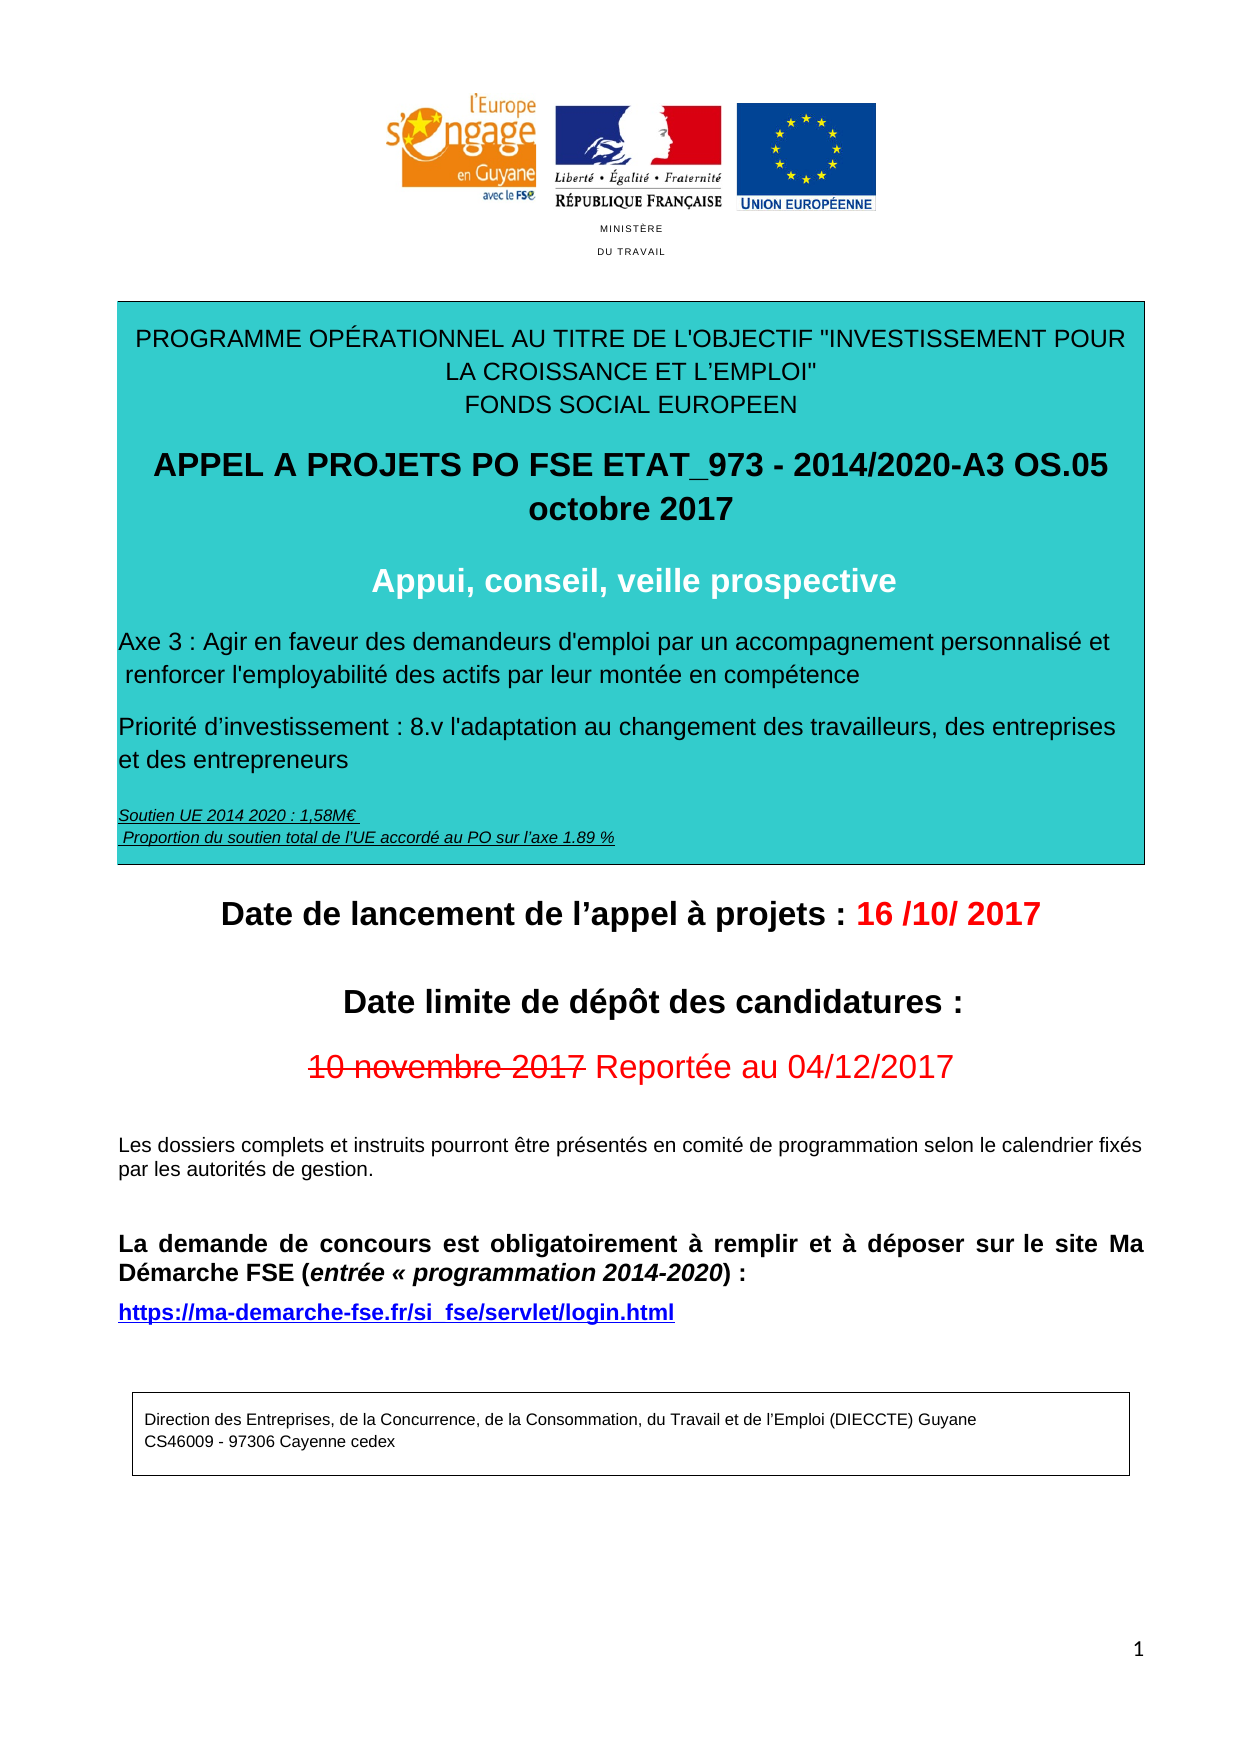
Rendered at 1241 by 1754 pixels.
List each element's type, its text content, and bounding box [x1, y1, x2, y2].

table_header Direction des Entreprises, de la Concurrence, de la Consommation, du Travail et de l’Emploi (DIECCTE) Guyane CS46009 - 97306 Cayenne cedex [133, 1393, 1129, 1475]
text renforcer l'employabilité des actifs par leur montée en compétence [118, 659, 1144, 689]
text Date de lancement de l’appel à projets : 16 /10/ 2017 [118, 894, 1144, 933]
text FONDS SOCIAL EUROPEEN [118, 389, 1144, 419]
text La demande de concours est obligatoirement à remplir et à déposer sur le site Ma Démarche FSE (entrée « programmation 2014-2020) : [118, 1229, 1144, 1287]
text et des entrepreneurs [118, 744, 1144, 774]
text Axe 3 : Agir en faveur des demandeurs d'emploi par un accompagnement personnalisé et [118, 626, 1144, 656]
list Les dossiers complets et instruits pourront être présentés en comité de programmation selon le calendrier fixés par les autorités de gestion. [118, 1132, 1144, 1180]
text 10 novembre 2017 Reportée au 04/12/2017 [118, 1047, 1144, 1086]
text Date limite de dépôt des candidatures : [162, 982, 1144, 1020]
picture [386, 93, 537, 211]
text DU TRAVAIL [118, 238, 1144, 257]
text APPEL A PROJETS PO FSE ETAT_973 - 2014/2020-A3 OS.05 octobre 2017 [118, 444, 1144, 528]
text Proportion du soutien total de l’UE accordé au PO sur l’axe 1.89 % [118, 827, 1144, 847]
text PROGRAMME OPéRATIONNEL AU TITRE DE L'OBJECTIF "INVESTISSEMENT POUR LA CROISSANCE ET L’EMPLOI" [118, 323, 1144, 386]
text MINISTÈRE [118, 216, 1144, 235]
text https://ma-demarche-fse.fr/si_fse/servlet/login.html [118, 1299, 1144, 1326]
text Priorité d’investissement : 8.v l'adaptation au changement des travailleurs, des entreprises [118, 711, 1144, 741]
text Appui, conseil, veille prospective [118, 560, 1144, 599]
picture [736, 103, 876, 211]
text Soutien UE 2014 2020 : 1,58M€ [118, 805, 1144, 825]
picture [552, 103, 725, 211]
